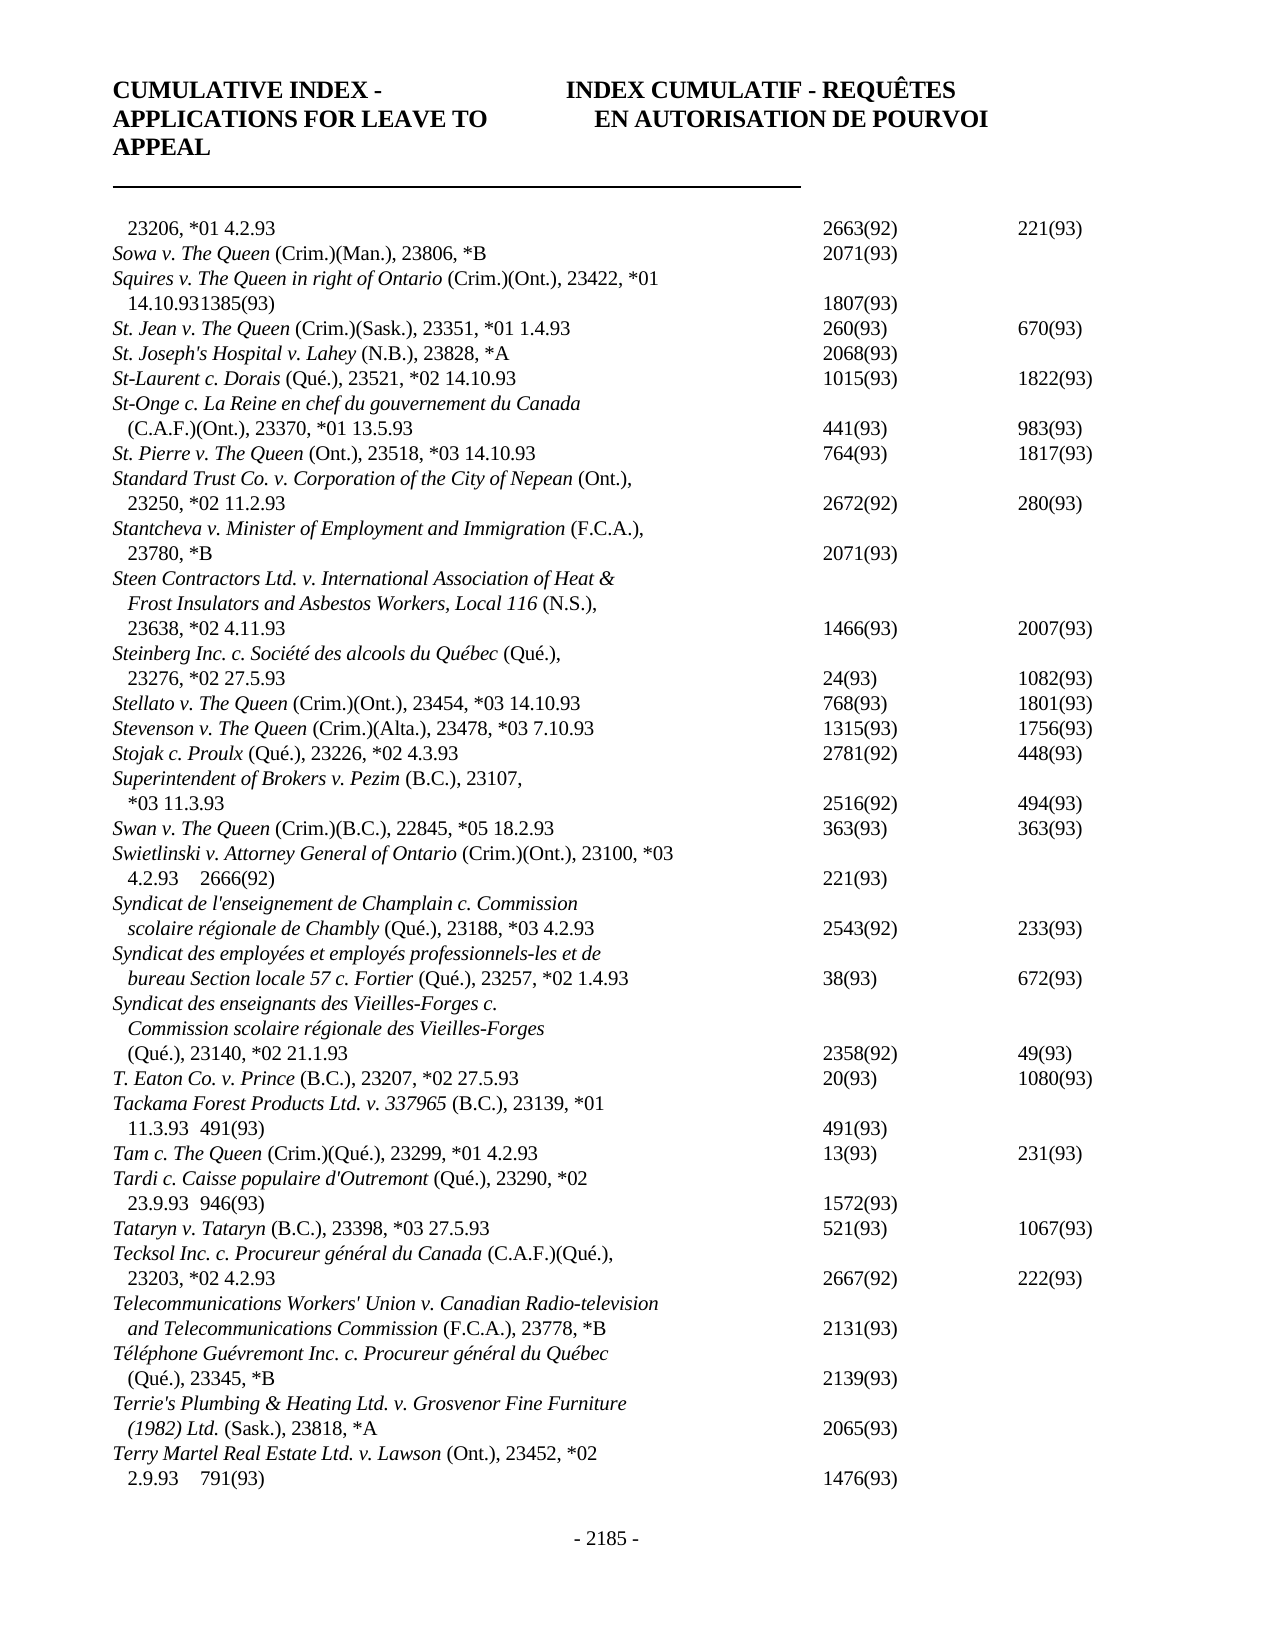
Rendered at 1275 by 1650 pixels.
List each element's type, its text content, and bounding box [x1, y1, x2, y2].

text Tecksol Inc. c. Procureur général du Canada (C.A.F.)(Qué.), [112, 1240, 1100, 1265]
text 23203, *02 4.2.93 2667(92) 222(93) [112, 1265, 1100, 1290]
text (1982) Ltd. (Sask.), 23818, *A 2065(93) [112, 1415, 1100, 1440]
text 11.3.93 491(93) 491(93) [112, 1115, 1100, 1140]
text 23780, *B 2071(93) [112, 540, 1100, 565]
text 14.10.93 1385(93) 1807(93) [112, 290, 1100, 315]
text 23638, *02 4.11.93 1466(93) 2007(93) [112, 615, 1100, 640]
text and Telecommunications Commission (F.C.A.), 23778, *B 2131(93) [112, 1315, 1100, 1340]
text Stellato v. The Queen (Crim.)(Ont.), 23454, *03 14.10.93 768(93) 1801(93) [112, 690, 1100, 715]
text 23.9.93 946(93) 1572(93) [112, 1190, 1100, 1215]
text Tardi c. Caisse populaire d'Outremont (Qué.), 23290, *02 [112, 1165, 1100, 1190]
text 23250, *02 11.2.93 2672(92) 280(93) [112, 490, 1100, 515]
text (C.A.F.)(Ont.), 23370, *01 13.5.93 441(93) 983(93) [112, 415, 1100, 440]
text Terry Martel Real Estate Ltd. v. Lawson (Ont.), 23452, *02 [112, 1440, 1100, 1465]
text Telecommunications Workers' Union v. Canadian Radio-television [112, 1290, 1100, 1315]
text bureau Section locale 57 c. Fortier (Qué.), 23257, *02 1.4.93 38(93) 672(93) [112, 965, 1100, 990]
text 2.9.93 791(93) 1476(93) [112, 1465, 1100, 1490]
text Frost Insulators and Asbestos Workers, Local 116 (N.S.), [112, 590, 1100, 615]
text Terrie's Plumbing & Heating Ltd. v. Grosvenor Fine Furniture [112, 1390, 1100, 1415]
text Syndicat des enseignants des Vieilles-Forges c. [112, 990, 1100, 1015]
text (Qué.), 23140, *02 21.1.93 2358(92) 49(93) [112, 1040, 1100, 1065]
text Superintendent of Brokers v. Pezim (B.C.), 23107, [112, 765, 1100, 790]
text Syndicat de l'enseignement de Champlain c. Commission [112, 890, 1100, 915]
text Sowa v. The Queen (Crim.)(Man.), 23806, *B 2071(93) [112, 240, 1100, 265]
text Téléphone Guévremont Inc. c. Procureur général du Québec [112, 1340, 1100, 1365]
text Tam c. The Queen (Crim.)(Qué.), 23299, *01 4.2.93 13(93) 231(93) [112, 1140, 1100, 1165]
text (Qué.), 23345, *B 2139(93) [112, 1365, 1100, 1390]
text Squires v. The Queen in right of Ontario (Crim.)(Ont.), 23422, *01 [112, 265, 1100, 290]
text Steen Contractors Ltd. v. International Association of Heat & [112, 565, 1100, 590]
text 23276, *02 27.5.93 24(93) 1082(93) [112, 665, 1100, 690]
text Commission scolaire régionale des Vieilles-Forges [112, 1015, 1100, 1040]
text Tackama Forest Products Ltd. v. 337965 (B.C.), 23139, *01 [112, 1090, 1100, 1115]
text Swietlinski v. Attorney General of Ontario (Crim.)(Ont.), 23100, *03 [112, 840, 1100, 865]
text *03 11.3.93 2516(92) 494(93) [112, 790, 1100, 815]
text 4.2.93 2666(92) 221(93) [112, 865, 1100, 890]
text Stantcheva v. Minister of Employment and Immigration (F.C.A.), [112, 515, 1100, 540]
text St-Laurent c. Dorais (Qué.), 23521, *02 14.10.93 1015(93) 1822(93) [112, 365, 1100, 390]
text T. Eaton Co. v. Prince (B.C.), 23207, *02 27.5.93 20(93) 1080(93) [112, 1065, 1100, 1090]
text St. Jean v. The Queen (Crim.)(Sask.), 23351, *01 1.4.93 260(93) 670(93) [112, 315, 1100, 340]
text Tataryn v. Tataryn (B.C.), 23398, *03 27.5.93 521(93) 1067(93) [112, 1215, 1100, 1240]
text Stojak c. Proulx (Qué.), 23226, *02 4.3.93 2781(92) 448(93) [112, 740, 1100, 765]
text Swan v. The Queen (Crim.)(B.C.), 22845, *05 18.2.93 363(93) 363(93) [112, 815, 1100, 840]
text St-Onge c. La Reine en chef du gouvernement du Canada [112, 390, 1100, 415]
text St. Pierre v. The Queen (Ont.), 23518, *03 14.10.93 764(93) 1817(93) [112, 440, 1100, 465]
text 23206, *01 4.2.93 2663(92) 221(93) [112, 215, 1100, 240]
text Stevenson v. The Queen (Crim.)(Alta.), 23478, *03 7.10.93 1315(93) 1756(93) [112, 715, 1100, 740]
text scolaire régionale de Chambly (Qué.), 23188, *03 4.2.93 2543(92) 233(93) [112, 915, 1100, 940]
text Steinberg Inc. c. Société des alcools du Québec (Qué.), [112, 640, 1100, 665]
text St. Joseph's Hospital v. Lahey (N.B.), 23828, *A 2068(93) [112, 340, 1100, 365]
text Syndicat des employées et employés professionnels-les et de [112, 940, 1100, 965]
text Standard Trust Co. v. Corporation of the City of Nepean (Ont.), [112, 465, 1100, 490]
